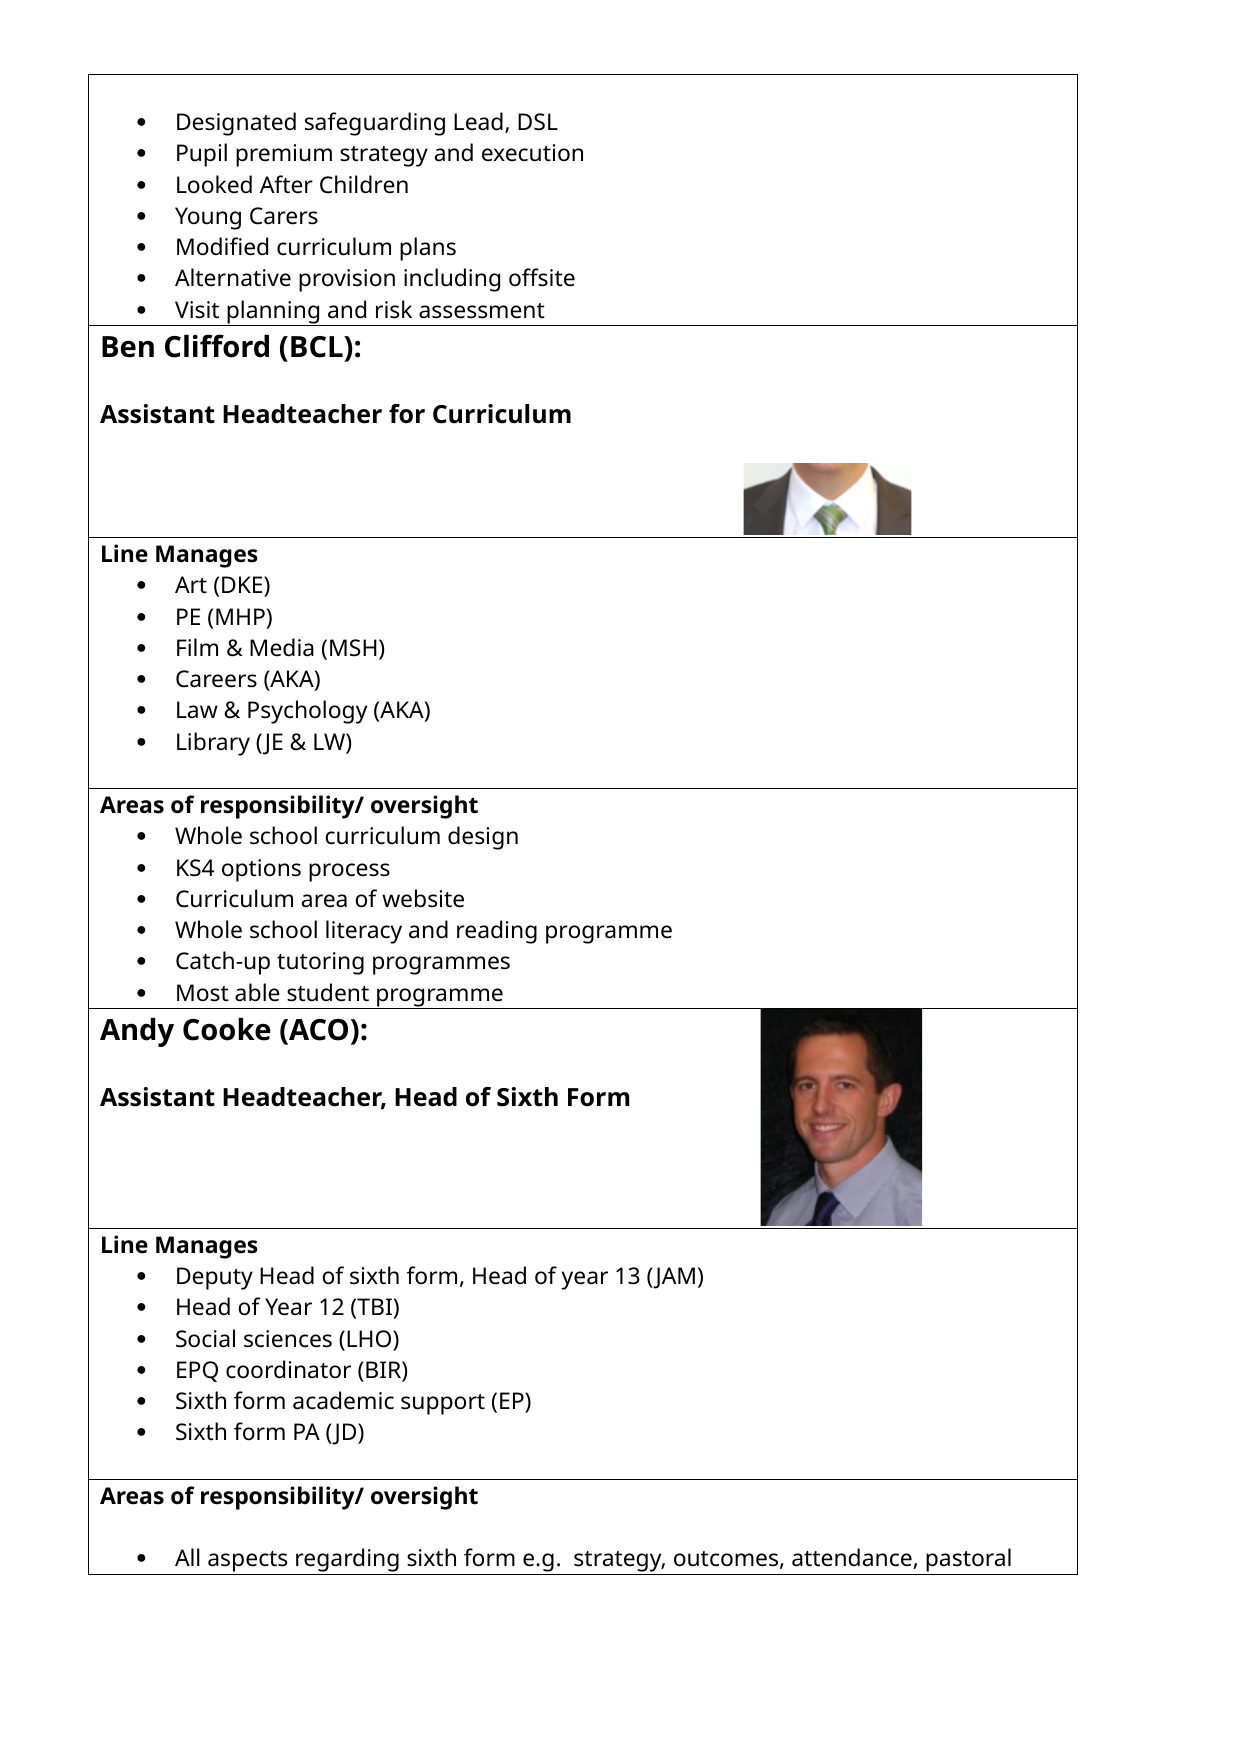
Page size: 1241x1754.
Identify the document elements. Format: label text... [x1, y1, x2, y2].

table_cell Andy Cooke (ACO): Assistant Headteacher, Head of Sixth Form [89, 1009, 1077, 1228]
table_cell Line Manages Deputy Head of sixth form, Head of year 13 (JAM) Head of Year 12 (TBI) Social sciences (LHO) EPQ coordinator (BIR) Sixth form academic support (EP) Sixth form PA (JD) [89, 1229, 1077, 1479]
table_cell Areas of responsibility/ oversight Whole school curriculum design KS4 options process Curriculum area of website Whole school literacy and reading programme Catch-up tutoring programmes Most able student programme [89, 789, 1077, 1008]
picture [760, 1009, 923, 1226]
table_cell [89, 1480, 1077, 1573]
picture [743, 463, 912, 535]
table_cell Line Manages Art (DKE) PE (MHP) Film & Media (MSH) Careers (AKA) Law & Psychology (AKA) Library (JE & LW) [89, 538, 1077, 788]
table_cell Ben Clifford (BCL): Assistant Headteacher for Curriculum [89, 326, 1077, 537]
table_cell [89, 75, 1077, 325]
